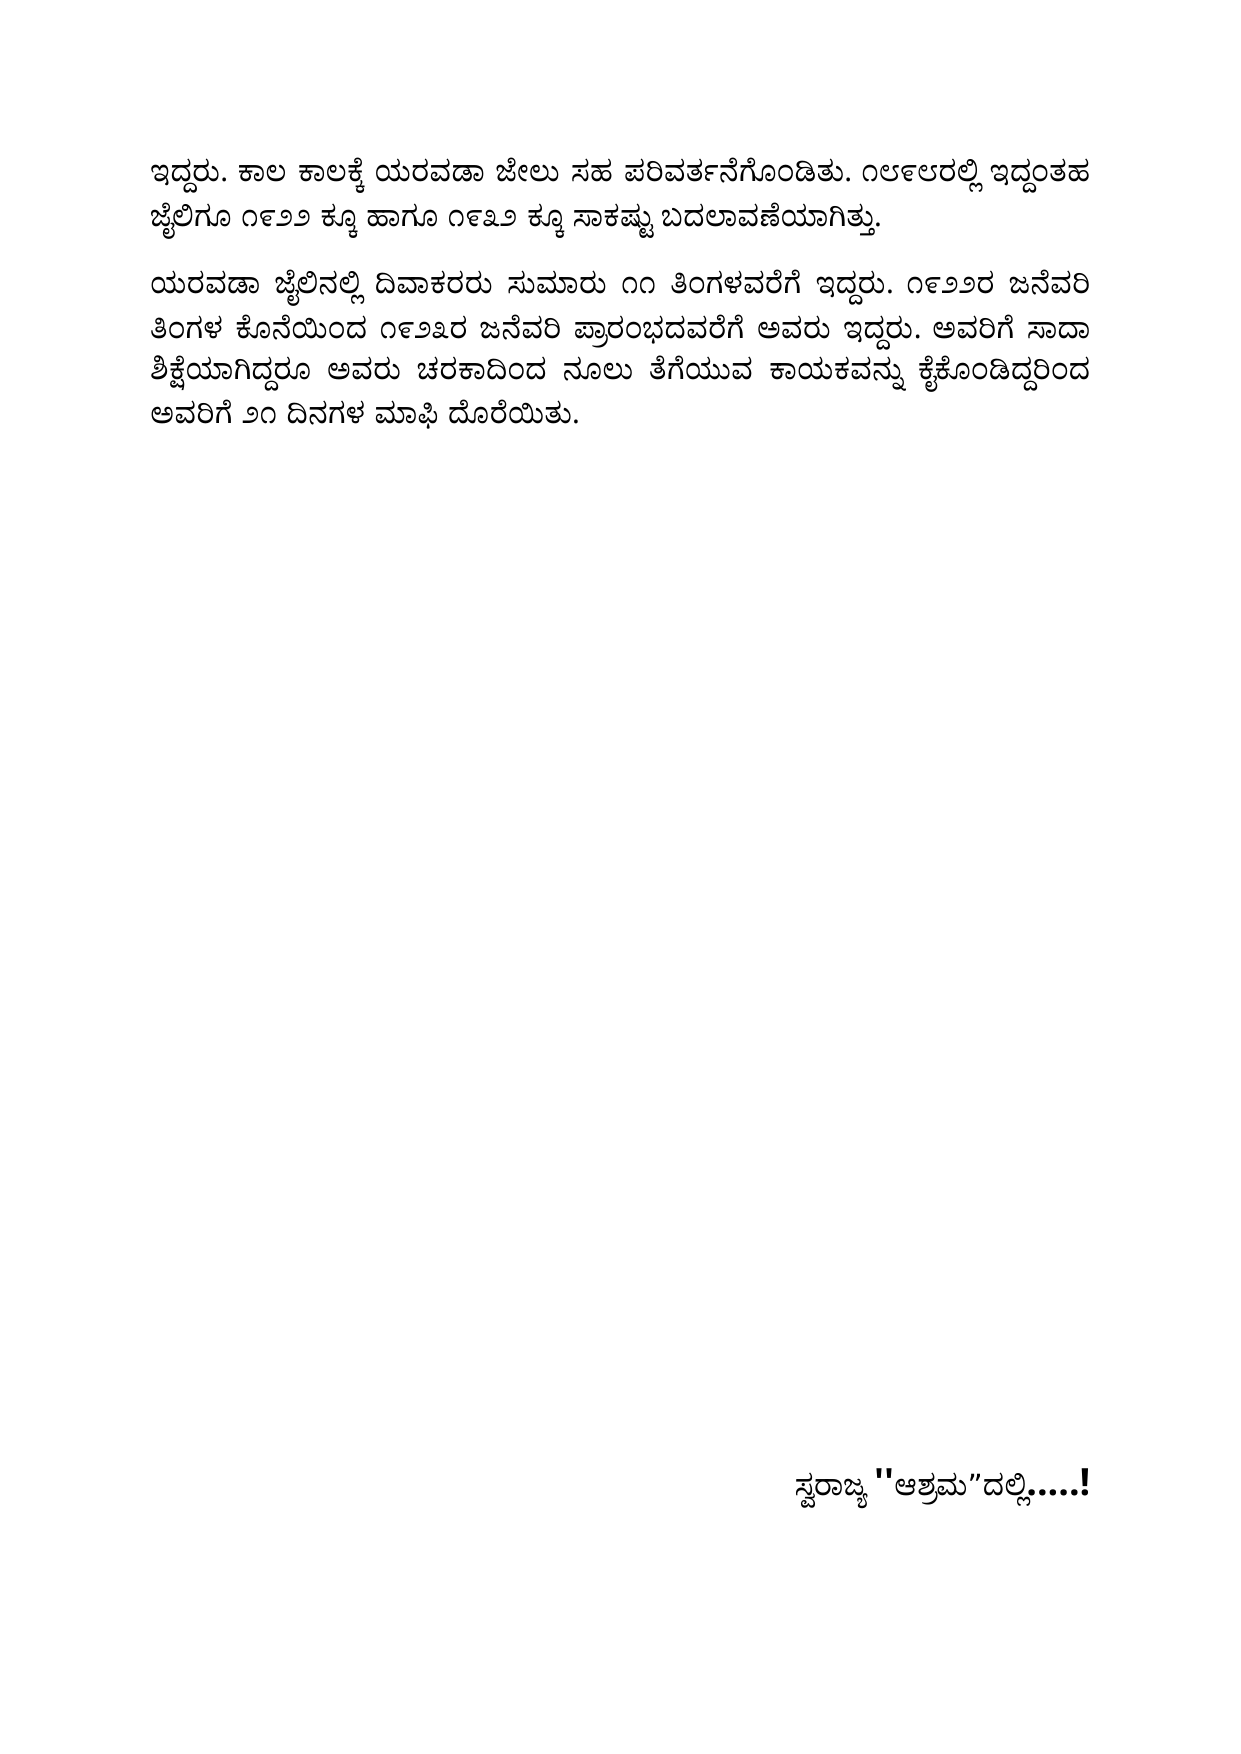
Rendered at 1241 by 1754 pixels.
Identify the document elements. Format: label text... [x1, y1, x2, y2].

text ಯರವಡಾ ಜೈಲಿನಲ್ಲಿ ದಿವಾಕರರು ಸುಮಾರು ೧೧ ತಿಂಗಳವರೆಗೆ ಇದ್ದರು. ೧೯೨೨ರ ಜನೆವರಿ ತಿಂಗಳ ಕೊನೆಯಿಂದ ೧೯೨೩ರ ಜನೆವರಿ ಪ್ರಾರಂಭದವರೆಗೆ ಅವರು ಇದ್ದರು. ಅವರಿಗೆ ಸಾದಾ ಶಿಕ್ಷೆಯಾಗಿದ್ದರೂ ಅವರು ಚರಕಾದಿಂದ ನೂಲು ತೆಗೆಯುವ ಕಾಯಕವನ್ನು ಕೈಕೊಂಡಿದ್ದರಿಂದ ಅವರಿಗೆ ೨೧ ದಿನಗಳ ಮಾಫಿ ದೊರೆಯಿತು. [150, 262, 1090, 432]
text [150, 150, 1090, 235]
text ಸ್ವರಾಜ್ಯ ''ಆಶ್ರಮ”ದಲ್ಲಿ.....! [150, 1456, 1090, 1507]
